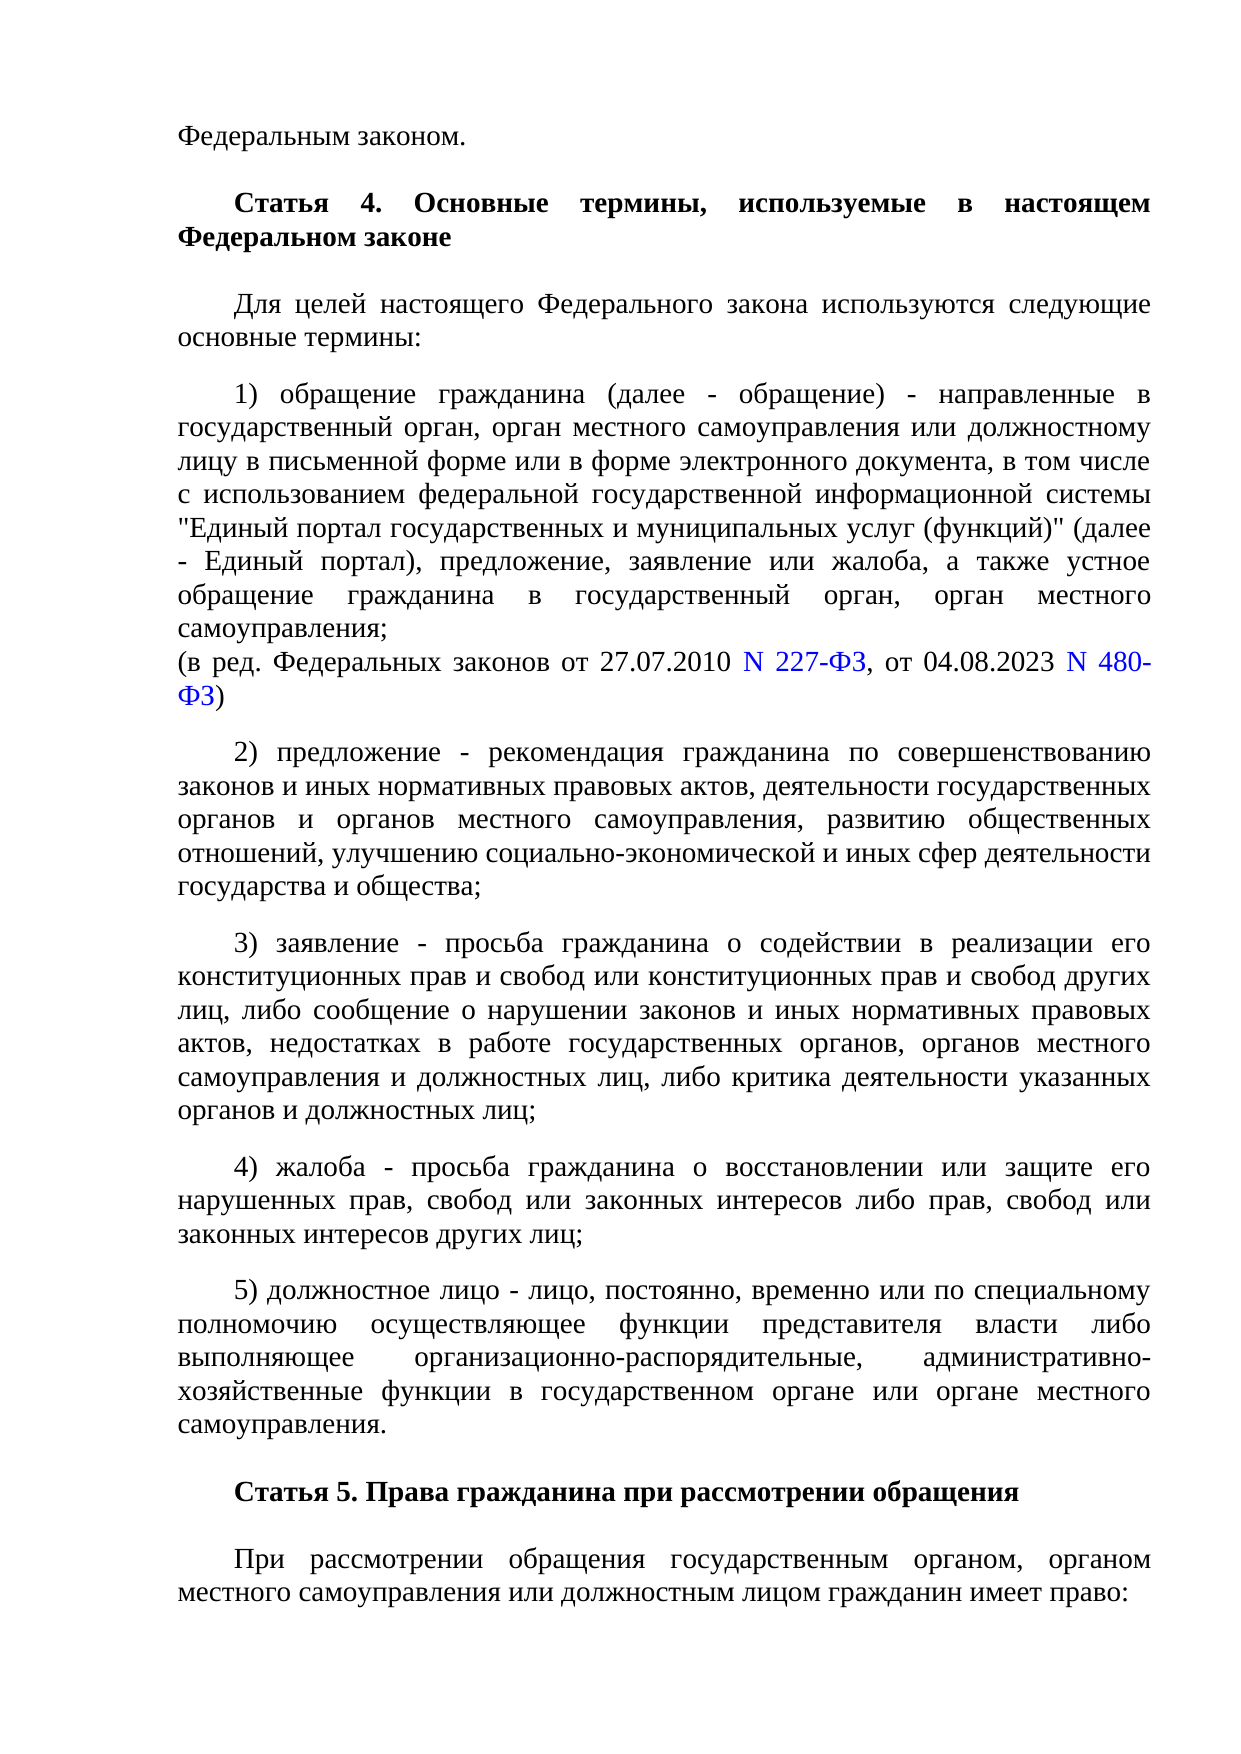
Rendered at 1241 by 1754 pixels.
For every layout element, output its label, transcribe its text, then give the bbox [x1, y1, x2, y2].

text (в ред. Федеральных законов от 27.07.2010 N 227-ФЗ, от 04.08.2023 N 480-ФЗ) [177, 644, 1152, 711]
text 1) обращение гражданина (далее - обращение) - направленные в государственный орган, орган местного самоуправления или должностному лицу в письменной форме или в форме электронного документа, в том числе с использованием федеральной государственной информационной системы "Единый портал государственных и муниципальных услуг (функций)" (далее - Единый портал), предложение, заявление или жалоба, а также устное обращение гражданина в государственный орган, орган местного самоуправления; [177, 376, 1152, 644]
text 5) должностное лицо - лицо, постоянно, временно или по специальному полномочию осуществляющее функции представителя власти либо выполняющее организационно-распорядительные, административно-хозяйственные функции в государственном органе или органе местного самоуправления. [177, 1272, 1152, 1440]
title Статья 4. Основные термины, используемые в настоящем Федеральном законе [177, 185, 1152, 252]
text 2) предложение - рекомендация гражданина по совершенствованию законов и иных нормативных правовых актов, деятельности государственных органов и органов местного самоуправления, развитию общественных отношений, улучшению социально-экономической и иных сфер деятельности государства и общества; [177, 734, 1152, 902]
text Для целей настоящего Федерального закона используются следующие основные термины: [177, 286, 1152, 353]
title Статья 5. Права гражданина при рассмотрении обращения [177, 1474, 1152, 1507]
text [177, 118, 1152, 152]
text 3) заявление - просьба гражданина о содействии в реализации его конституционных прав и свобод или конституционных прав и свобод других лиц, либо сообщение о нарушении законов и иных нормативных правовых актов, недостатках в работе государственных органов, органов местного самоуправления и должностных лиц, либо критика деятельности указанных органов и должностных лиц; [177, 925, 1152, 1126]
text 4) жалоба - просьба гражданина о восстановлении или защите его нарушенных прав, свобод или законных интересов либо прав, свобод или законных интересов других лиц; [177, 1149, 1152, 1249]
text При рассмотрении обращения государственным органом, органом местного самоуправления или должностным лицом гражданин имеет право: [177, 1541, 1152, 1608]
